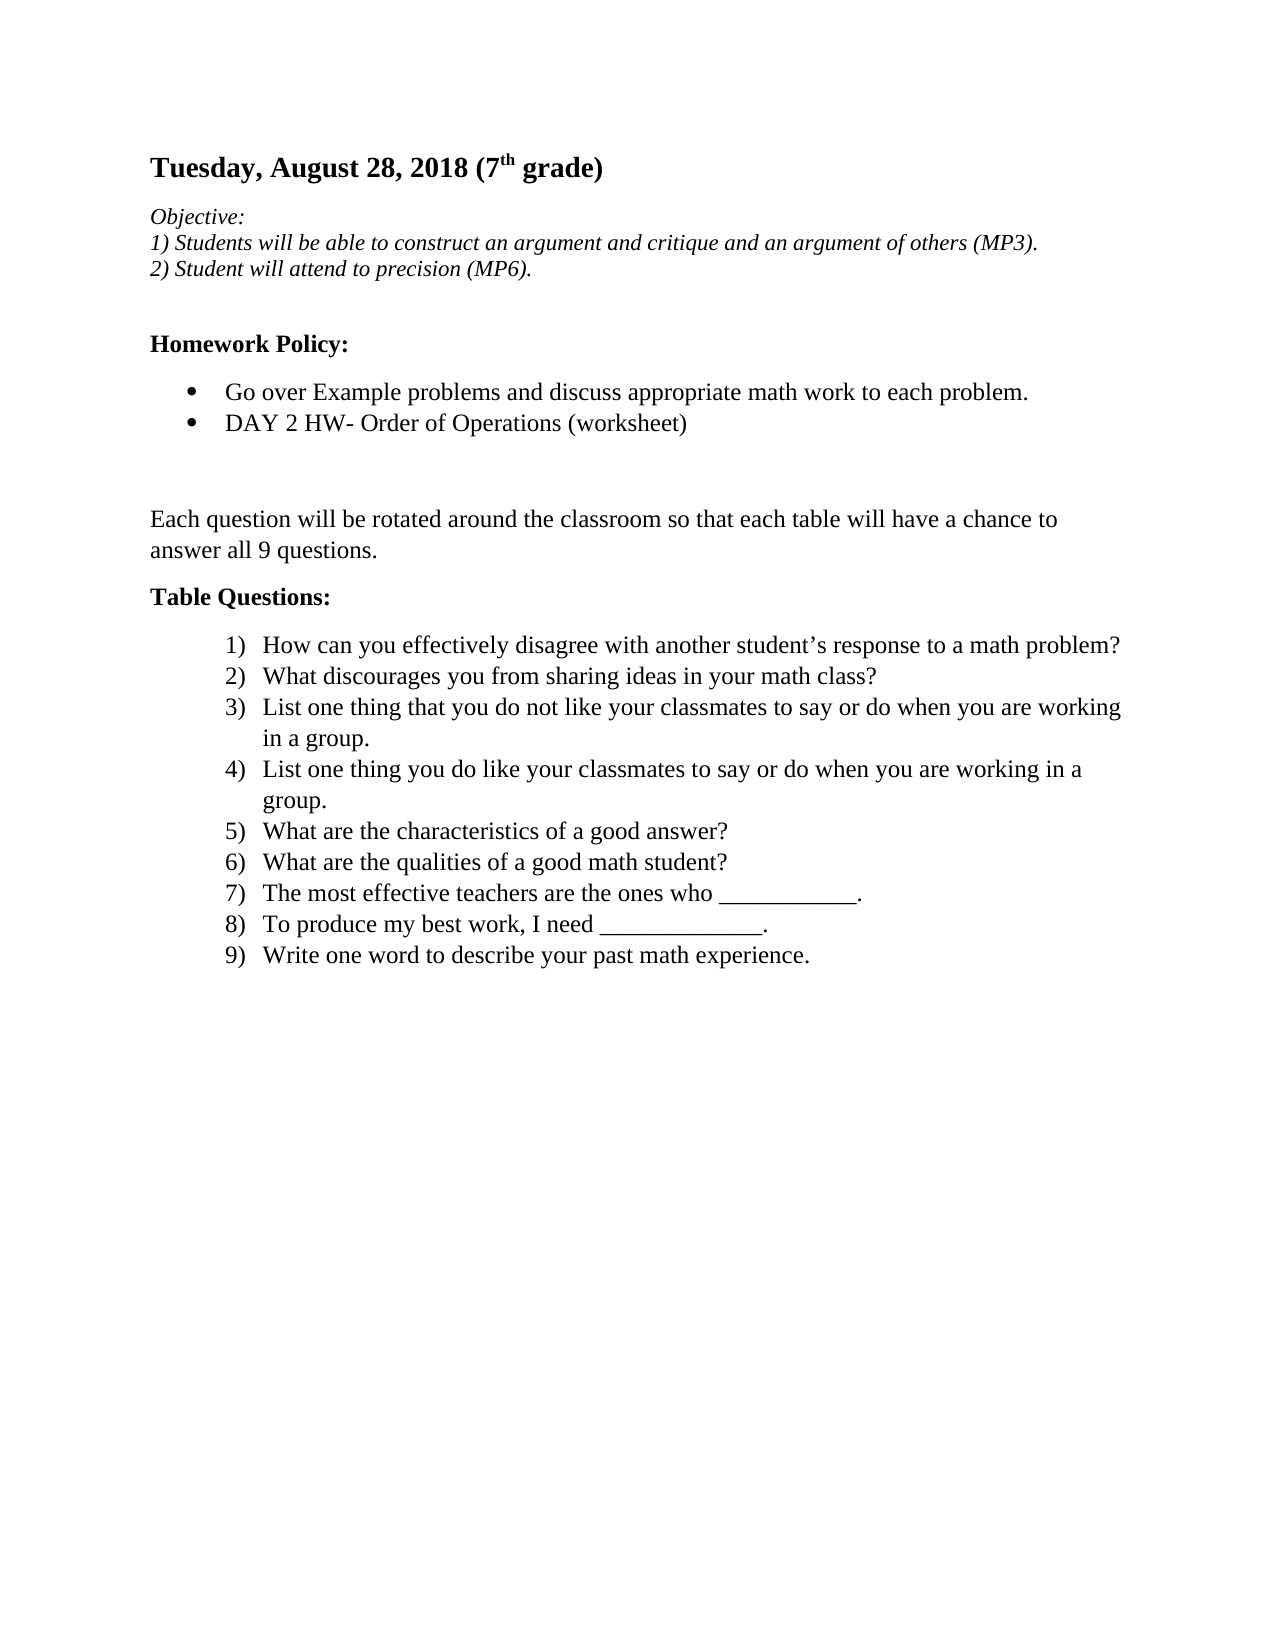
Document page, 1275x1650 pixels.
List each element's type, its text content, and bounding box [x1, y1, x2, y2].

text Homework Policy: [150, 329, 1125, 358]
list What are the characteristics of a good answer? [225, 816, 1125, 845]
list List one thing you do like your classmates to say or do when you are working in a group. [225, 754, 1125, 814]
text Tuesday, August 28, 2018 (7th grade) [150, 150, 1125, 183]
text Table Questions: [150, 582, 1125, 611]
list What are the qualities of a good math student? [225, 847, 1125, 876]
list What discourages you from sharing ideas in your math class? [225, 661, 1125, 690]
list How can you effectively disagree with another student’s response to a math problem? [225, 630, 1125, 659]
list List one thing that you do not like your classmates to say or do when you are working in a group. [225, 692, 1125, 752]
text 1) Students will be able to construct an argument and critique and an argument of others (MP3). [150, 229, 1125, 256]
list To produce my best work, I need _____________. [225, 909, 1125, 938]
list The most effective teachers are the ones who ___________. [225, 878, 1125, 907]
text Objective: [150, 203, 1125, 229]
list Go over Example problems and discuss appropriate math work to each problem. [187, 377, 1125, 406]
text 2) Student will attend to precision (MP6). [150, 256, 1125, 282]
text Each question will be rotated around the classroom so that each table will have a chance to answer all 9 questions. [150, 504, 1125, 563]
list DAY 2 HW- Order of Operations (worksheet) [187, 408, 1125, 437]
list Write one word to describe your past math experience. [225, 941, 1125, 969]
